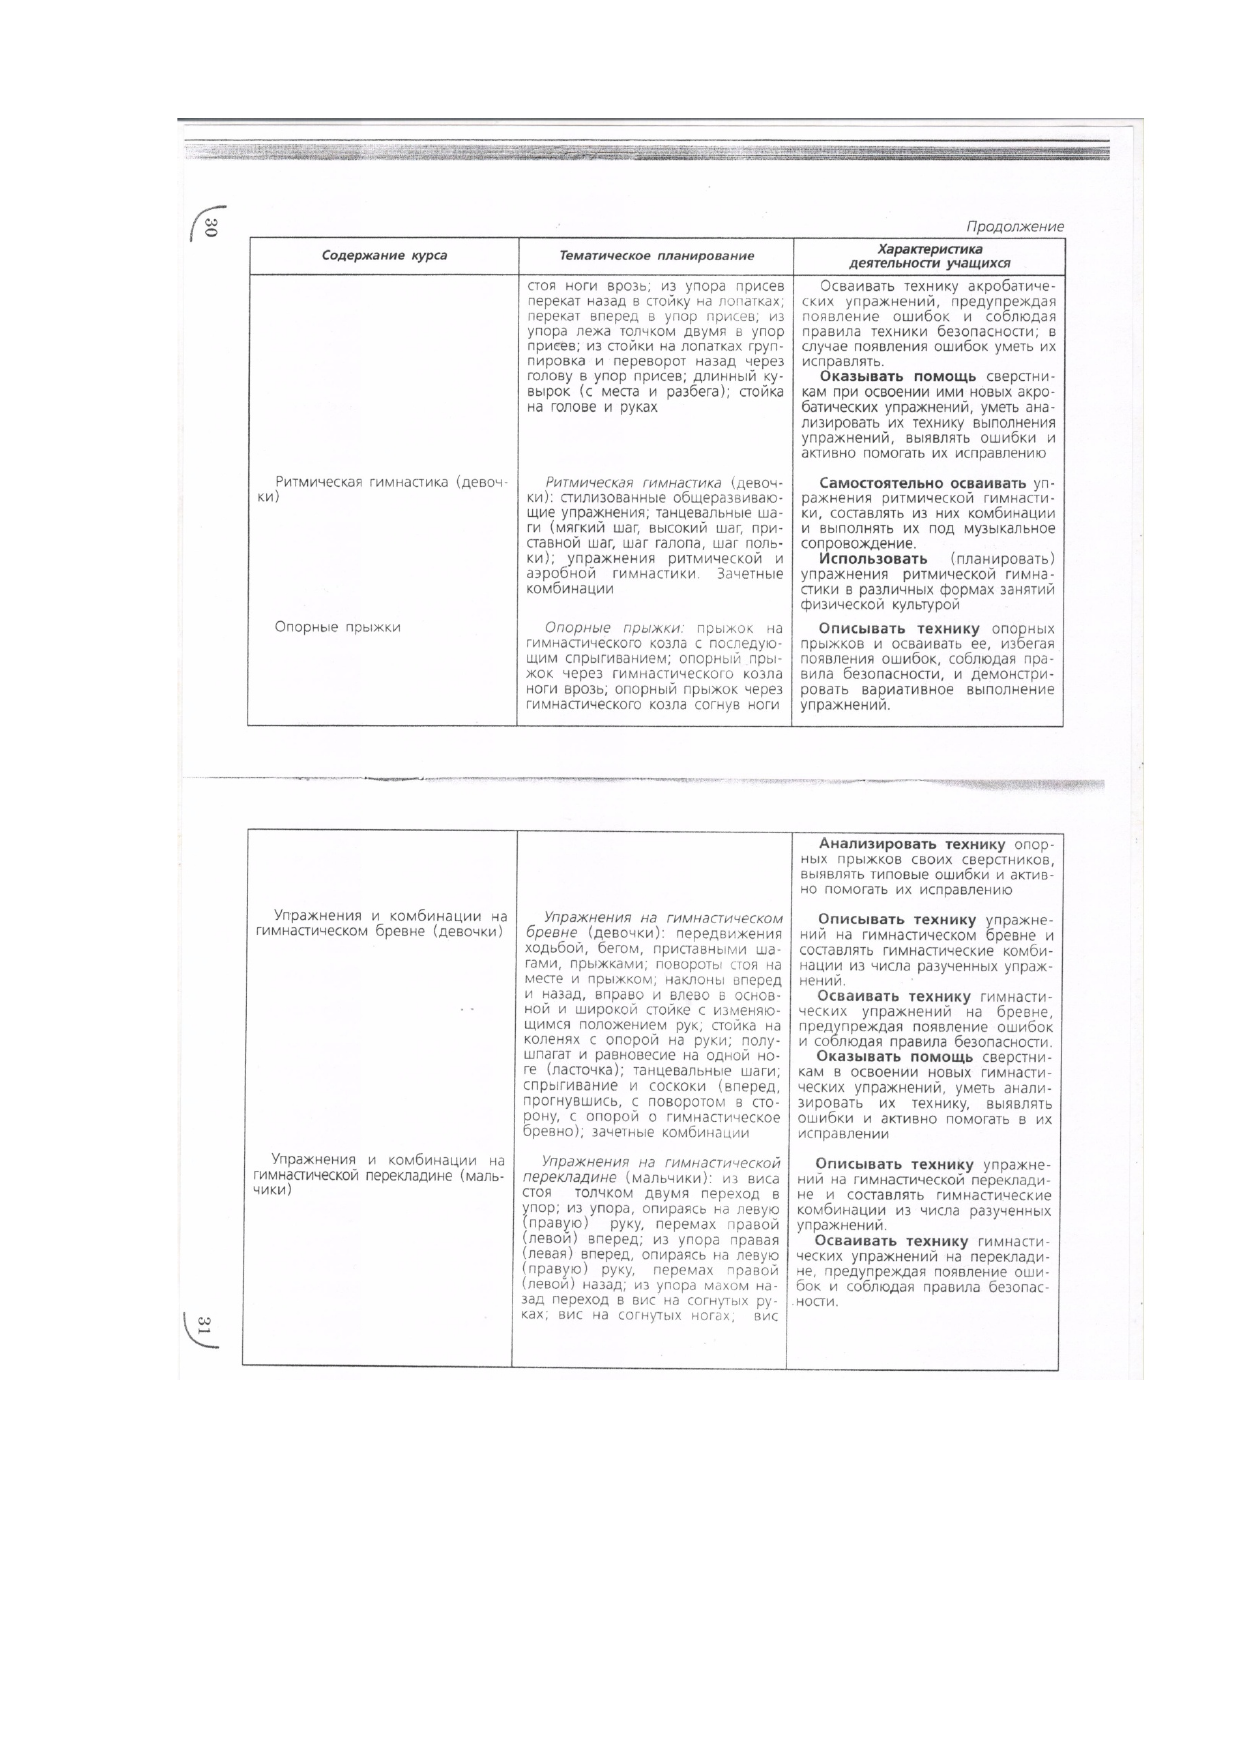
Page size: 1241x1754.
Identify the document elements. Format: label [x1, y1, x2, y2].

picture [177, 118, 1152, 1380]
